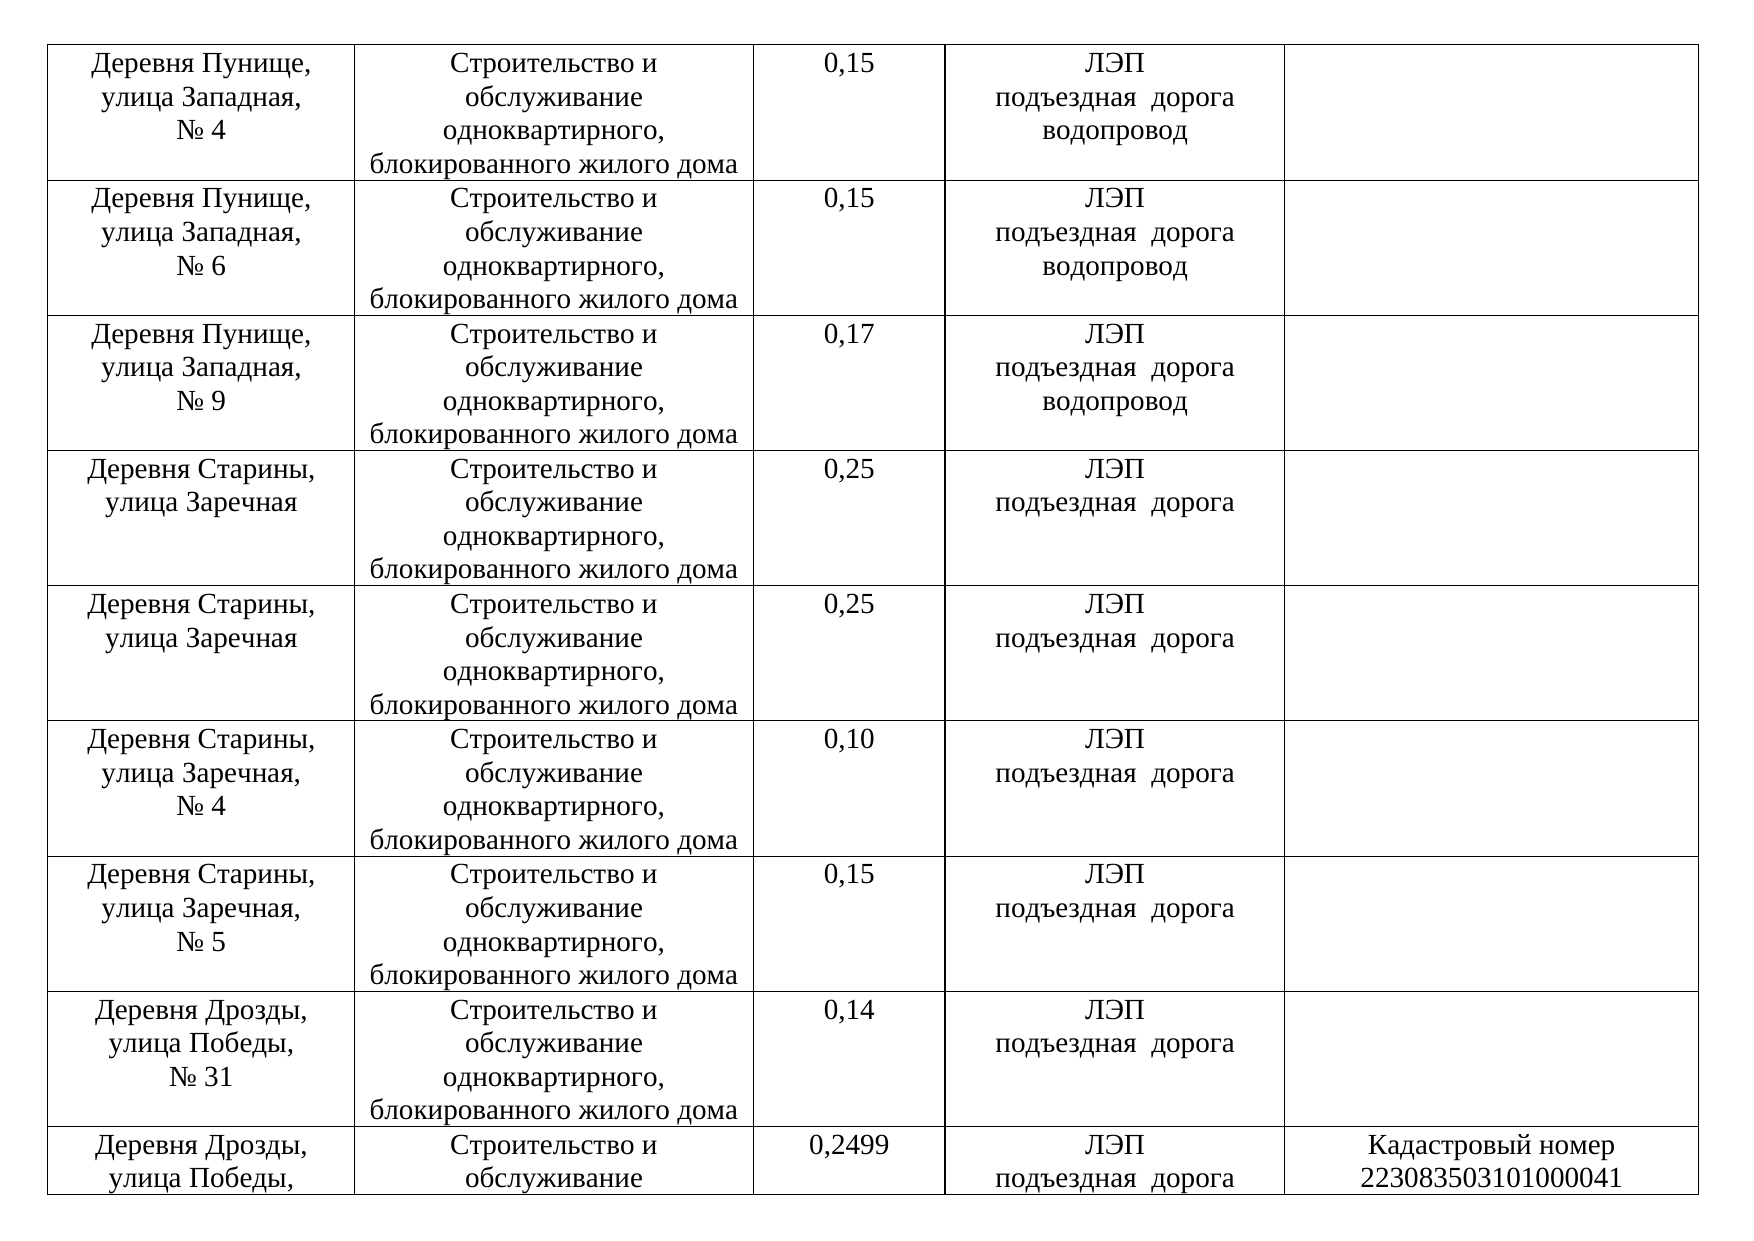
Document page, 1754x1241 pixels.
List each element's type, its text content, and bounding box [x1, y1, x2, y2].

table_cell 0,17 [754, 316, 944, 450]
table_cell 0,15 [754, 857, 944, 991]
table_cell Строительство и обслуживание одноквартирного, блокированного жилого дома [355, 857, 753, 991]
table_cell 0,25 [754, 451, 944, 585]
table_cell Строительство и обслуживание одноквартирного, блокированного жилого дома [355, 316, 753, 450]
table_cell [1285, 1127, 1698, 1194]
table_cell [1285, 721, 1698, 856]
table_cell 0,15 [754, 181, 944, 315]
table_cell 0,15 [754, 45, 944, 179]
table_cell [1285, 857, 1698, 991]
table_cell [355, 181, 753, 315]
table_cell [946, 1127, 1284, 1194]
table_cell ЛЭП подъездная дорога [946, 857, 1284, 991]
table_cell Деревня Пунище, улица Западная, № 9 [48, 316, 354, 450]
table_cell 0,14 [754, 992, 944, 1126]
table_cell ЛЭП подъездная дорога [946, 451, 1284, 585]
table_cell [1285, 181, 1698, 315]
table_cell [355, 1127, 753, 1194]
table_cell ЛЭП подъездная дорога [946, 586, 1284, 720]
table_cell Строительство и обслуживание одноквартирного, блокированного жилого дома [355, 992, 753, 1126]
table_cell ЛЭП подъездная дорога водопровод [946, 316, 1284, 450]
table_cell [1285, 451, 1698, 585]
table_cell ЛЭП подъездная дорога [946, 992, 1284, 1126]
table_cell ЛЭП подъездная дорога водопровод [946, 45, 1284, 179]
table_cell [1285, 586, 1698, 720]
table_cell Строительство и обслуживание одноквартирного, блокированного жилого дома [355, 586, 753, 720]
table_cell [1285, 45, 1698, 179]
table_cell ЛЭП подъездная дорога водопровод [946, 181, 1284, 315]
table_cell Деревня Старины, улица Заречная [48, 586, 354, 720]
table_cell Строительство и обслуживание одноквартирного, блокированного жилого дома [355, 451, 753, 585]
table_cell 0,2499 [754, 1127, 944, 1194]
table_cell ЛЭП подъездная дорога [946, 721, 1284, 856]
table_cell 0,25 [754, 586, 944, 720]
table_cell Деревня Пунище, улица Западная, № 6 [48, 181, 354, 315]
table_cell Деревня Старины, улица Заречная, № 5 [48, 857, 354, 991]
table_cell Деревня Старины, улица Заречная [48, 451, 354, 585]
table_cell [355, 45, 753, 179]
table_cell 0,10 [754, 721, 944, 856]
table_cell Строительство и обслуживание одноквартирного, блокированного жилого дома [355, 721, 753, 856]
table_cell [48, 1127, 354, 1194]
table_cell [1285, 992, 1698, 1126]
table_cell Деревня Дрозды, улица Победы, № 31 [48, 992, 354, 1126]
table_cell [1285, 316, 1698, 450]
table_cell Деревня Старины, улица Заречная, № 4 [48, 721, 354, 856]
table_cell Деревня Пунище, улица Западная, № 4 [48, 45, 354, 179]
